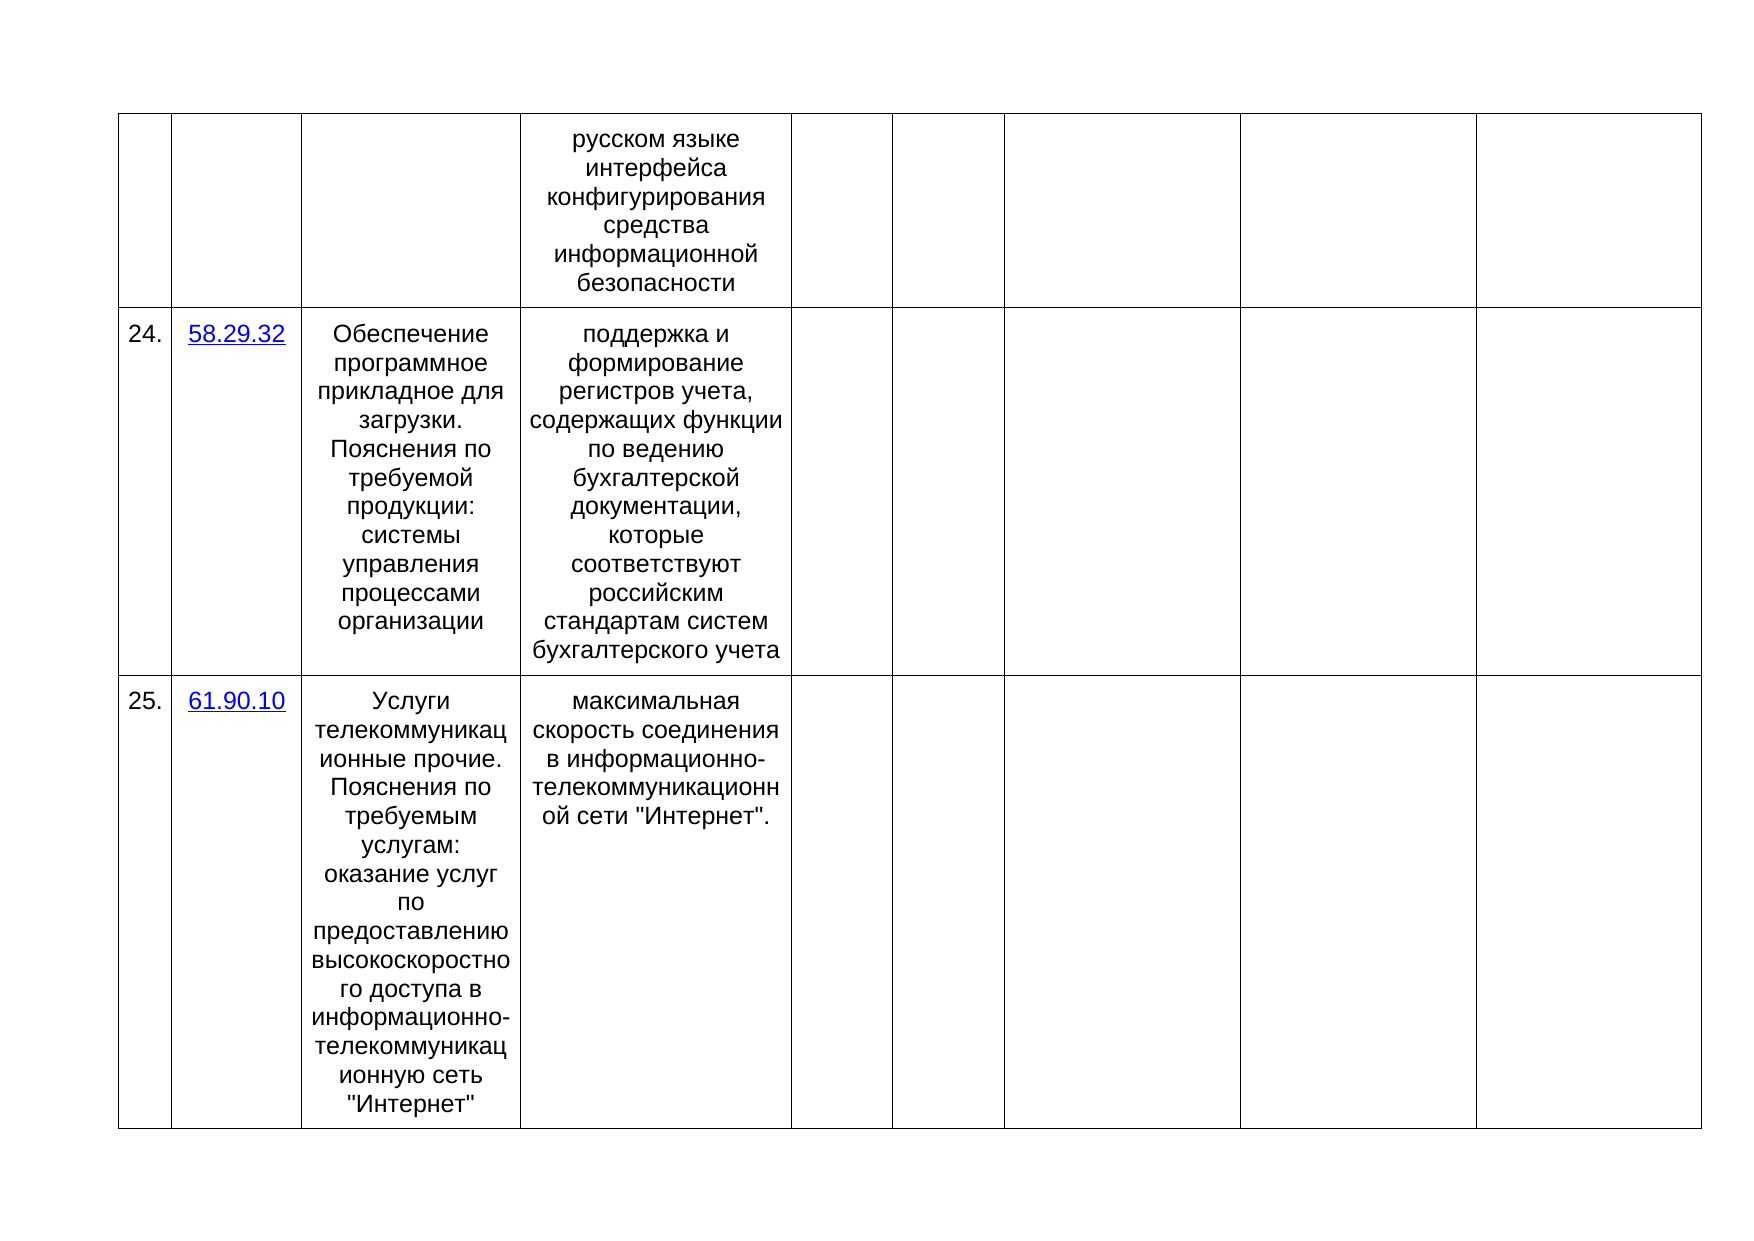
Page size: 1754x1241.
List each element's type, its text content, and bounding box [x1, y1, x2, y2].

table_cell [172, 114, 301, 307]
table_cell [1477, 676, 1701, 1128]
table_cell [893, 676, 1004, 1128]
table_cell [1477, 114, 1701, 307]
table_cell поддержка и формирование регистров учета, содержащих функции по ведению бухгалтерской документации, которые соответствуют российским стандартам систем бухгалтерского учета [521, 308, 791, 674]
table_cell [1005, 308, 1240, 674]
table_cell [792, 308, 892, 674]
table_cell [302, 114, 520, 307]
table_cell [1005, 676, 1240, 1128]
table_cell Услуги телекоммуникационные прочие. Пояснения по требуемым услугам: оказание услуг по предоставлению высокоскоростного доступа в информационно-телекоммуникационную сеть "Интернет" [302, 676, 520, 1128]
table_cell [521, 114, 791, 307]
table_cell [792, 676, 892, 1128]
table_cell [1477, 308, 1701, 674]
table_cell [1005, 114, 1240, 307]
table_cell [893, 114, 1004, 307]
table_cell Обеспечение программное прикладное для загрузки. Пояснения по требуемой продукции: системы управления процессами организации [302, 308, 520, 674]
table_cell [893, 308, 1004, 674]
table_cell максимальная скорость соединения в информационно-телекоммуникационной сети "Интернет". [521, 676, 791, 1128]
table_cell [1241, 676, 1476, 1128]
table_cell [1241, 114, 1476, 307]
table_cell [792, 114, 892, 307]
table_cell 24. [119, 308, 171, 674]
table_cell 25. [119, 676, 171, 1128]
table_cell 61.90.10 [172, 676, 301, 1128]
table_cell [119, 114, 171, 307]
table_cell [1241, 308, 1476, 674]
table_cell 58.29.32 [172, 308, 301, 674]
